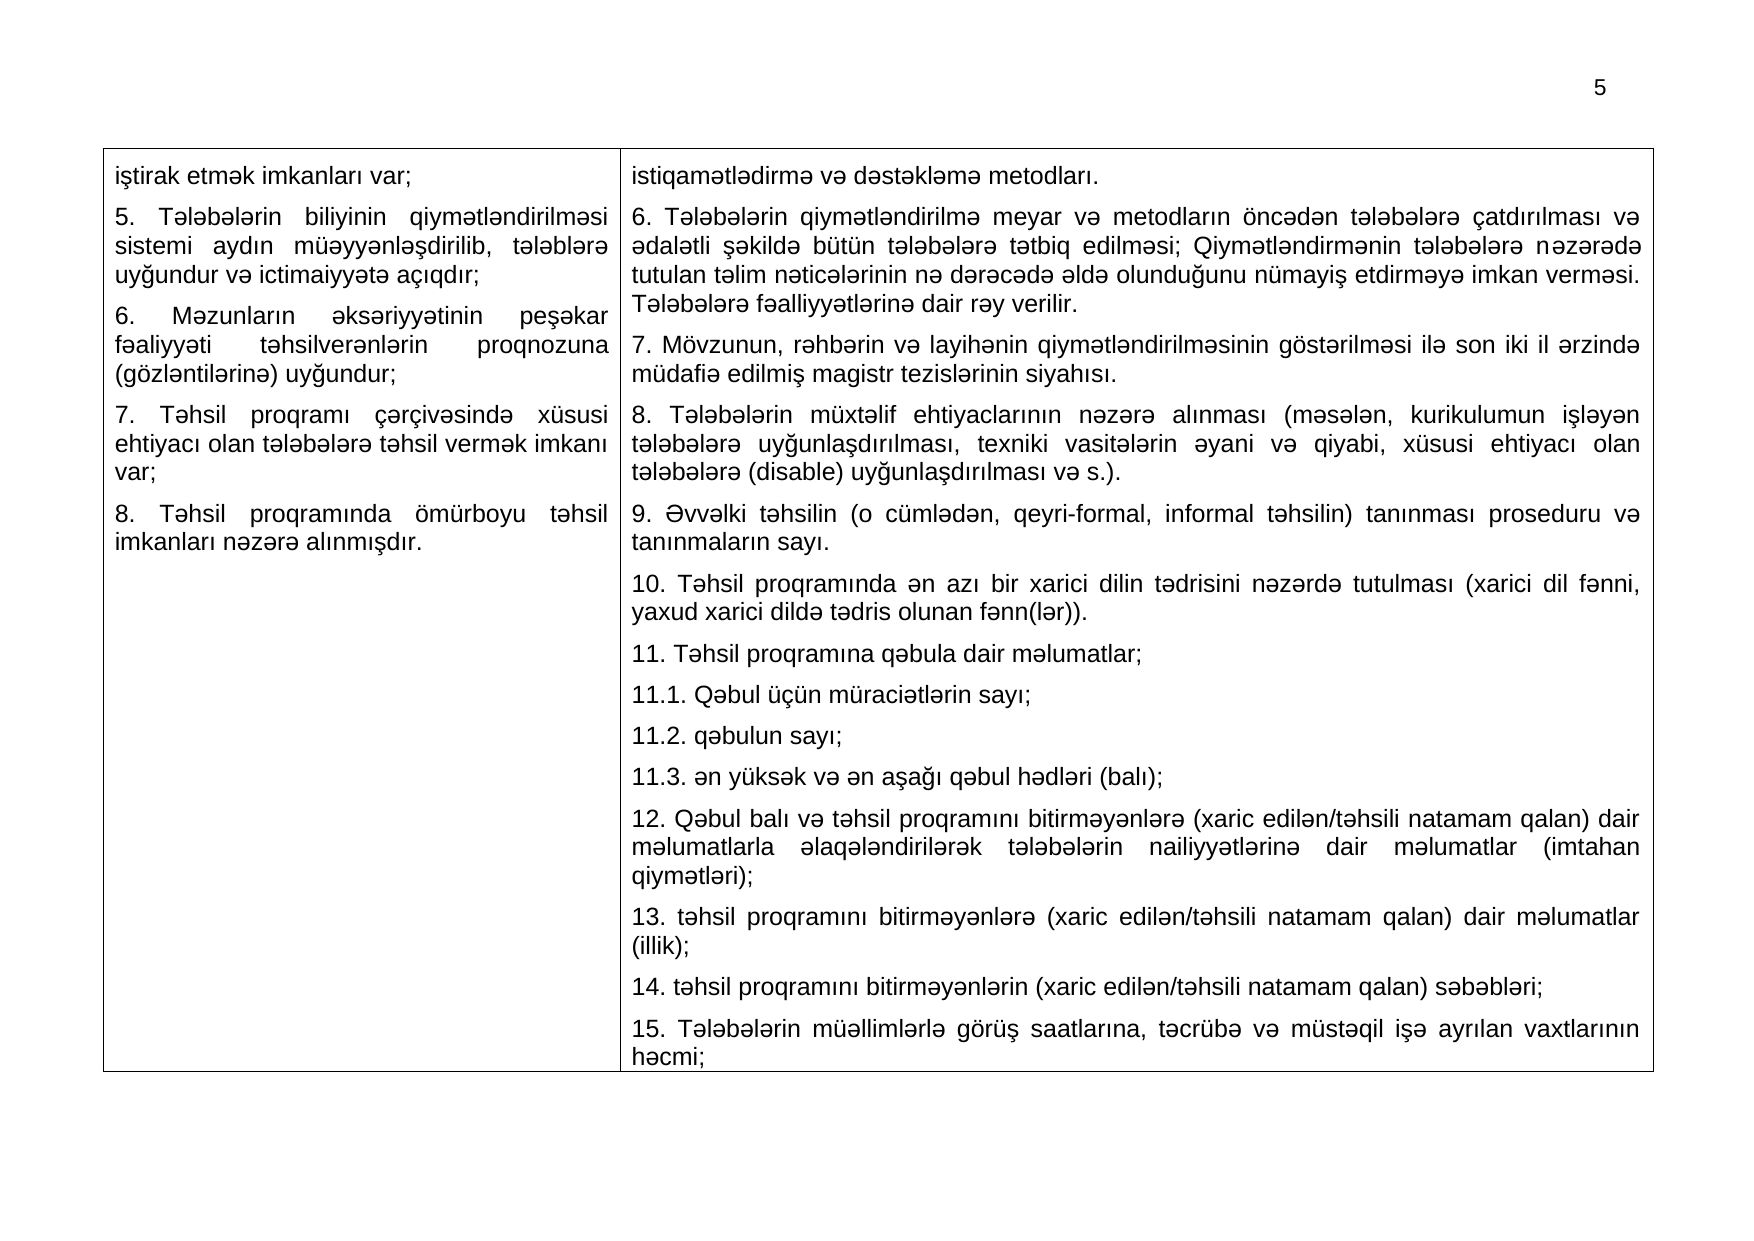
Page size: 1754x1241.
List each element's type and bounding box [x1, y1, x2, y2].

table_cell [104, 149, 620, 1071]
table_cell [621, 149, 1653, 1071]
